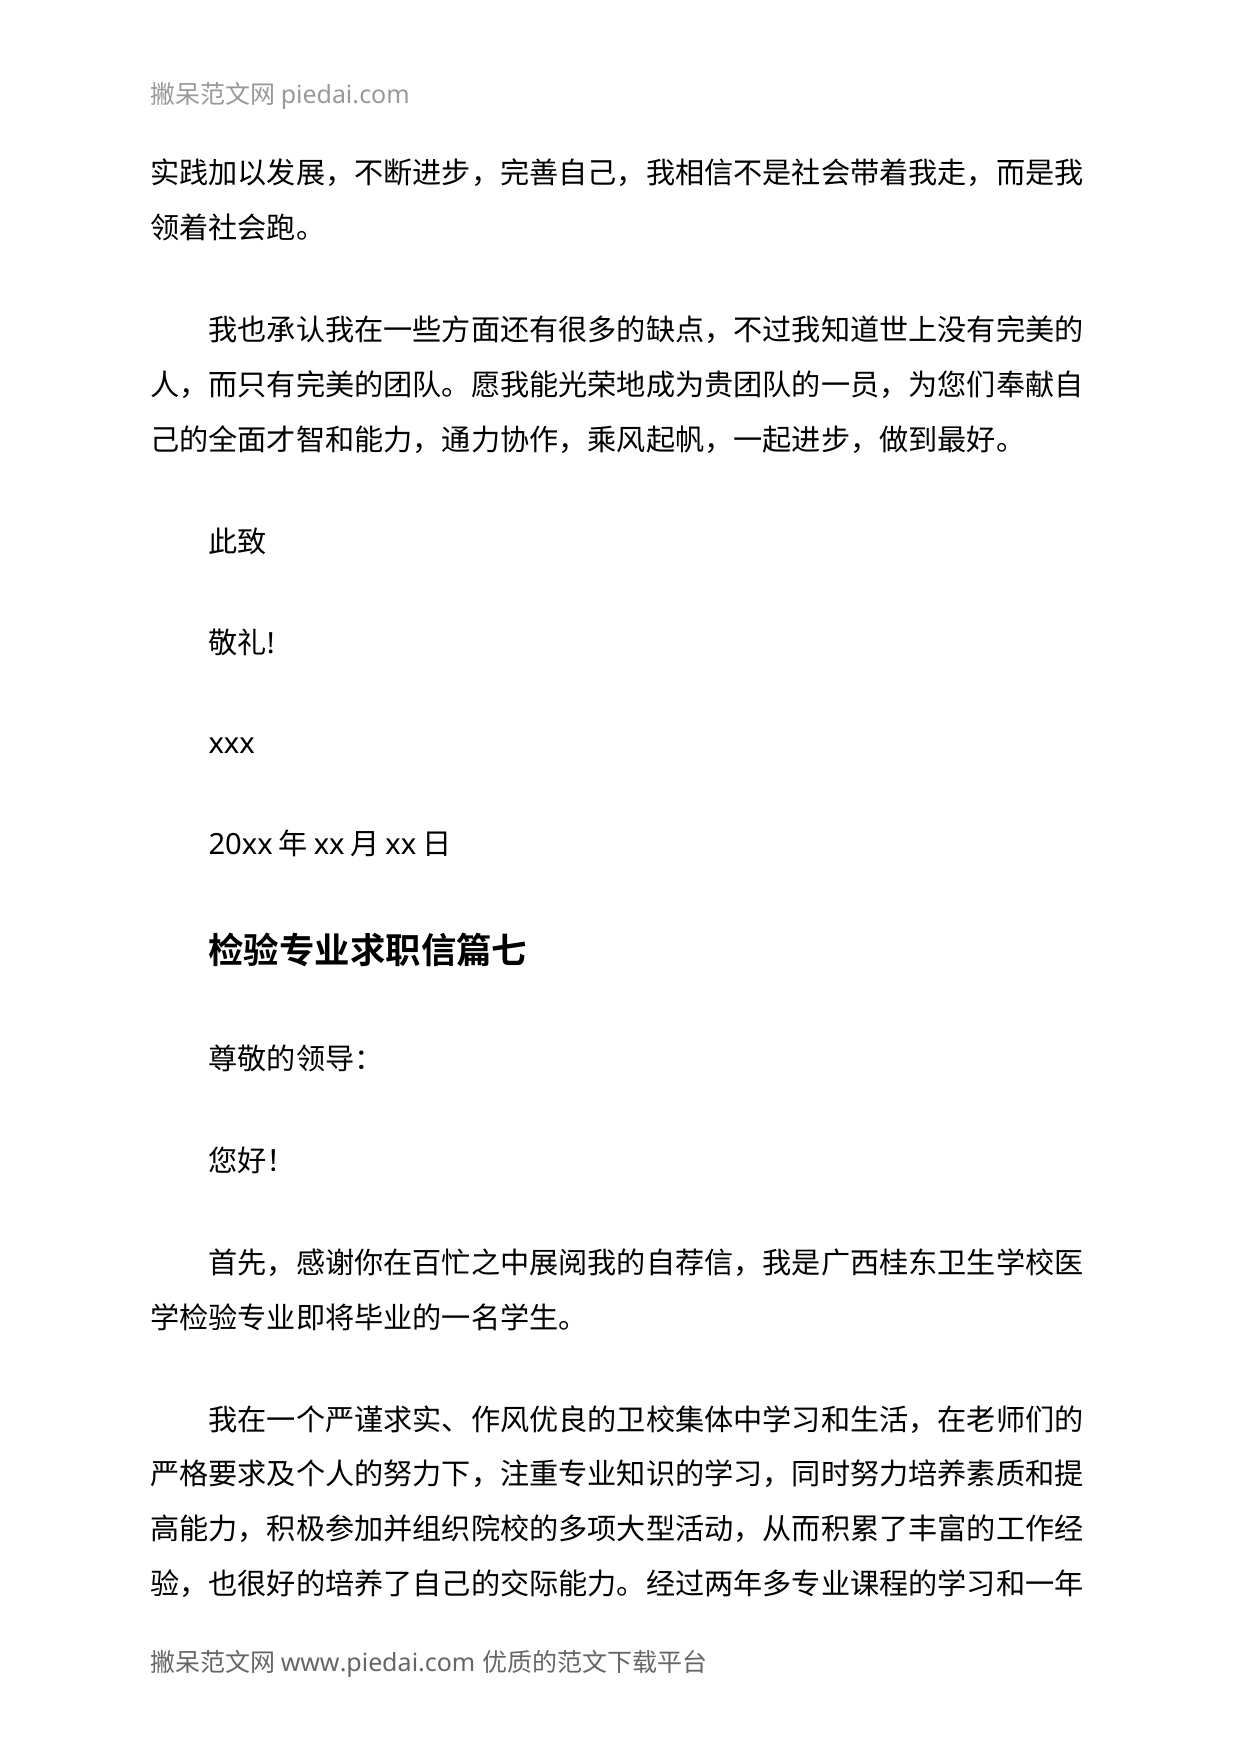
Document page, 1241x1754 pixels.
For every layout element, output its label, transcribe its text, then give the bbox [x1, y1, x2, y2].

text 此致 [150, 518, 1090, 561]
text 尊敬的领导： [150, 1036, 1090, 1078]
text 您好！ [150, 1138, 1090, 1180]
text 20xx年xx月xx日 [150, 820, 1090, 863]
text 我也承认我在一些方面还有很多的缺点，不过我知道世上没有完美的人，而只有完美的团队。愿我能光荣地成为贵团队的一员，为您们奉献自己的全面才智和能力，通力协作，乘风起帆，一起进步，做到最好。 [150, 307, 1090, 459]
text 敬礼! [150, 620, 1090, 662]
text 检验专业求职信篇七 [150, 922, 1090, 974]
text 首先，感谢你在百忙之中展阅我的自荐信，我是广西桂东卫生学校医学检验专业即将毕业的一名学生。 [150, 1239, 1090, 1337]
text xxx [150, 722, 1090, 762]
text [150, 1396, 1090, 1603]
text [150, 150, 1090, 247]
